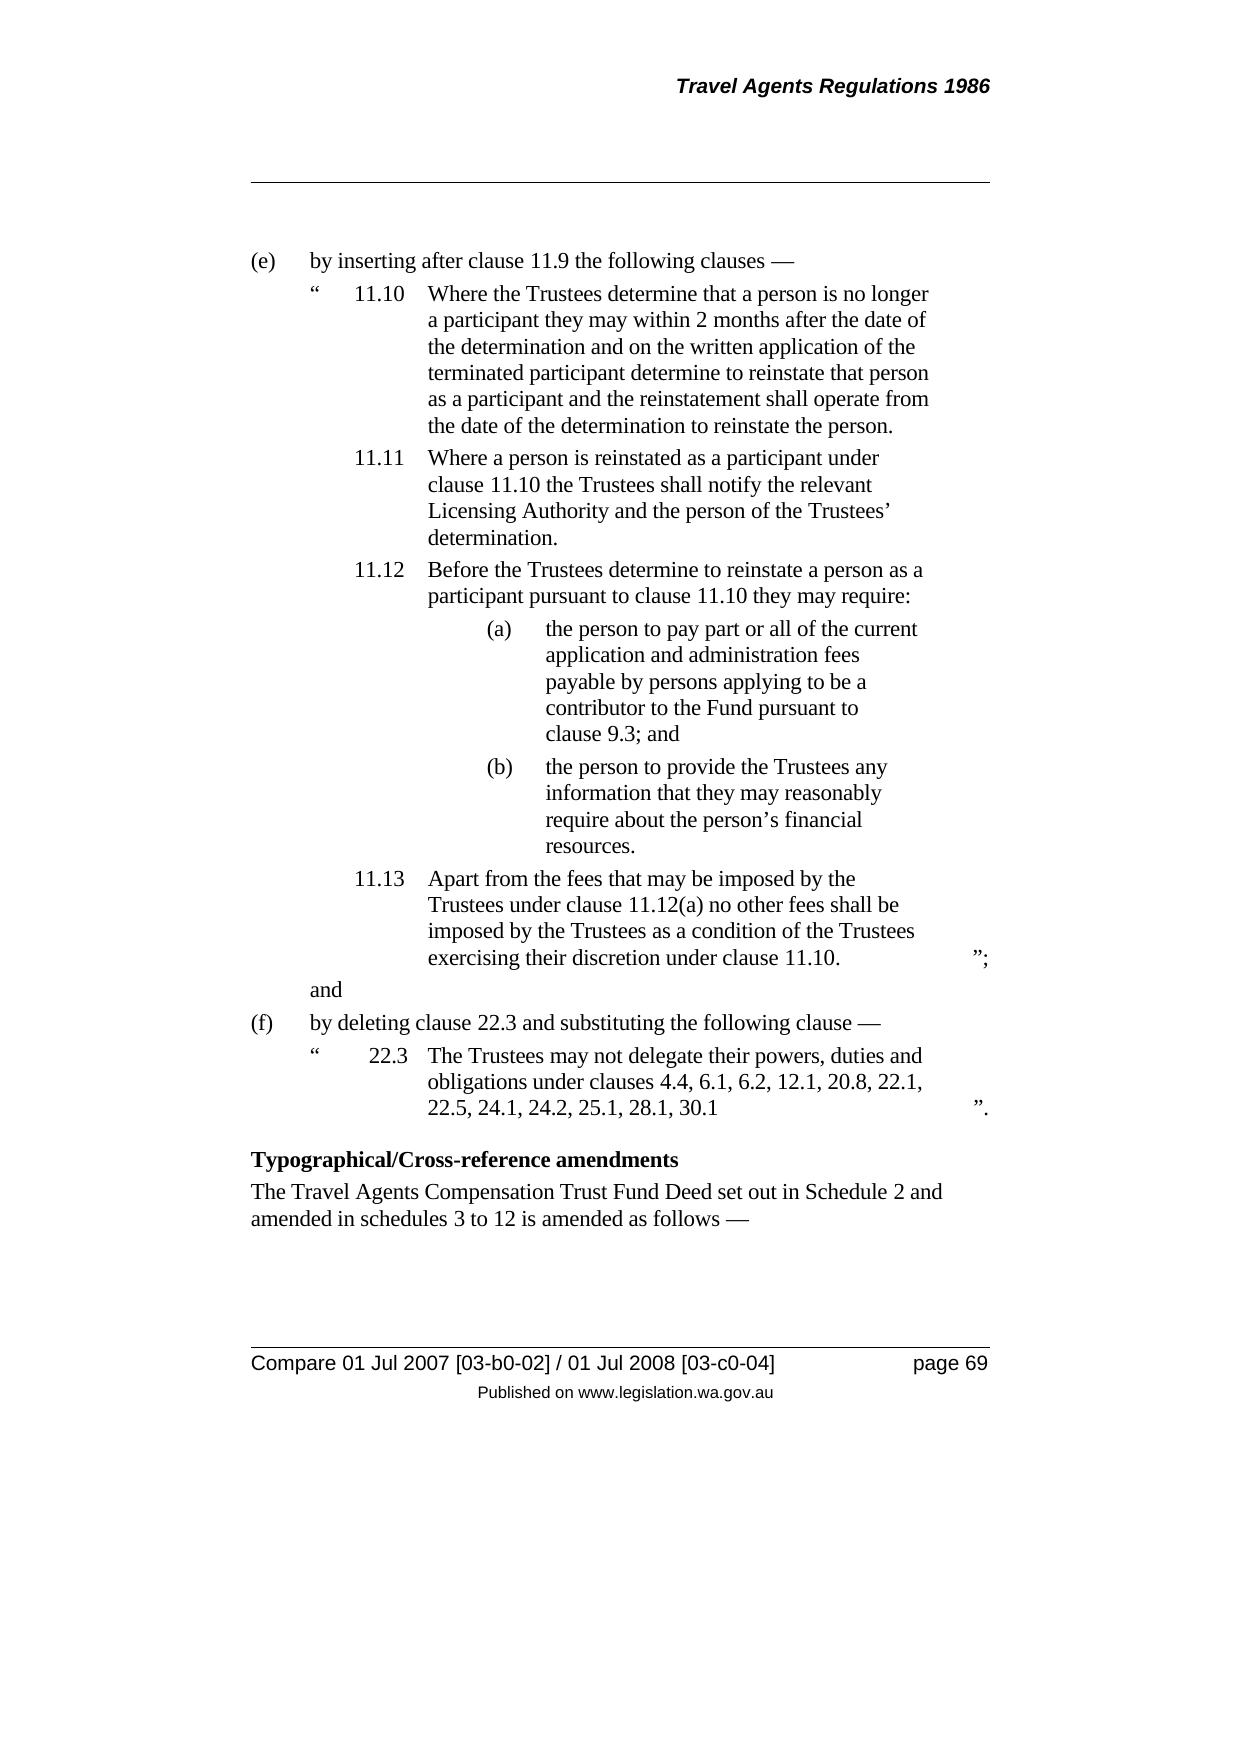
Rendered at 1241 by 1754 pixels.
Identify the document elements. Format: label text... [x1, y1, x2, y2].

text (e) by inserting after clause 11.9 the following clauses — [251, 247, 990, 274]
text 11.12 Before the Trustees determine to reinstate a person as a participant pursuant to clause 11.10 they may require: [251, 556, 931, 609]
text Typographical/Cross-reference amendments [251, 1146, 990, 1172]
text 11.11 Where a person is reinstated as a participant under clause 11.10 the Trustees shall notify the relevant Licensing Authority and the person of the Trustees’ determination. [251, 444, 931, 550]
text and [251, 976, 990, 1003]
text (b) the person to provide the Trustees any information that they may reasonably require about the person’s financial resources. [251, 753, 931, 858]
text The Travel Agents Compensation Trust Fund Deed set out in Schedule 2 and amended in schedules 3 to 12 is amended as follows — [251, 1178, 990, 1231]
text “ 11.10 Where the Trustees determine that a person is no longer a participant they may within 2 months after the date of the determination and on the written application of the terminated participant determine to reinstate that person as a participant and the reinstatement shall operate from the date of the determination to reinstate the person. [251, 280, 931, 438]
text 11.13 Apart from the fees that may be imposed by the Trustees under clause 11.12(a) no other fees shall be imposed by the Trustees as a condition of the Trustees exercising their discretion under clause 11.10. ”; [251, 865, 931, 970]
text (a) the person to pay part or all of the current application and administration fees payable by persons applying to be a contributor to the Fund pursuant to clause 9.3; and [251, 615, 931, 747]
text (f) by deleting clause 22.3 and substituting the following clause — [251, 1009, 990, 1035]
text “ 22.3 The Trustees may not delegate their powers, duties and obligations under clauses 4.4, 6.1, 6.2, 12.1, 20.8, 22.1, 22.5, 24.1, 24.2, 25.1, 28.1, 30.1 ”. [251, 1042, 931, 1121]
